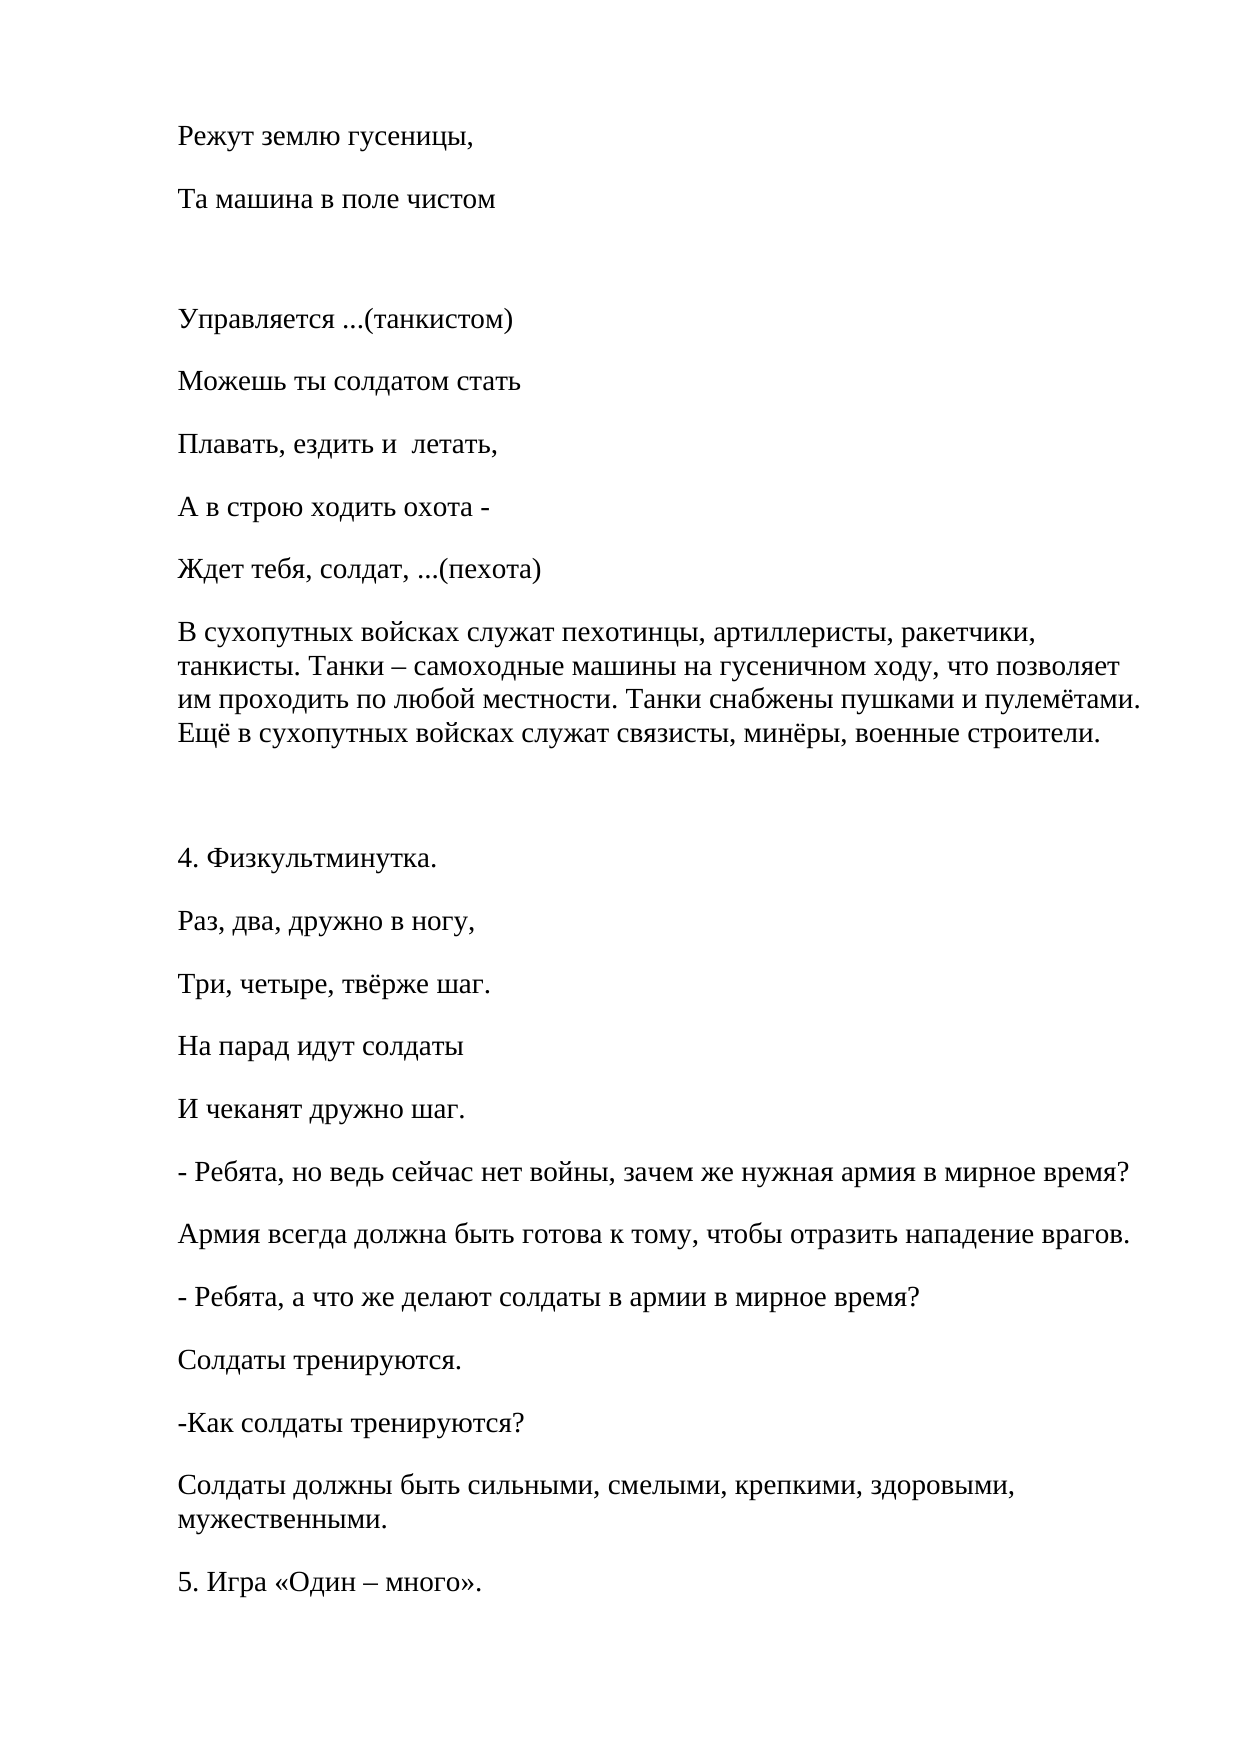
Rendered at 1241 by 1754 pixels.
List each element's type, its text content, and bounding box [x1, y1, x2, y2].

text Плавать, ездить и летать, [177, 426, 1152, 460]
text -Как солдаты тренируются? [177, 1405, 1152, 1438]
text Ждет тебя, солдат, ...(пехота) [177, 552, 1152, 585]
text Три, четыре, твёрже шаг. [177, 966, 1152, 999]
text Солдаты должны быть сильными, смелыми, крепкими, здоровыми, мужественными. [177, 1467, 1152, 1534]
text И чеканят дружно шаг. [177, 1091, 1152, 1125]
text 4. Физкультминутка. [177, 840, 1152, 874]
text - Ребята, а что же делают солдаты в армии в мирное время? [177, 1279, 1152, 1313]
text - Ребята, но ведь сейчас нет войны, зачем же нужная армия в мирное время? [177, 1154, 1152, 1187]
text Та машина в поле чистом [177, 181, 1152, 214]
text На парад идут солдаты [177, 1028, 1152, 1062]
text Раз, два, дружно в ногу, [177, 903, 1152, 937]
text Солдаты тренируются. [177, 1342, 1152, 1376]
text Режут землю гусеницы, [177, 118, 1152, 152]
text Можешь ты солдатом стать [177, 363, 1152, 397]
text 5. Игра «Один – много». [177, 1564, 1152, 1597]
text Управляется ...(танкистом) [177, 301, 1152, 334]
text А в строю ходить охота - [177, 489, 1152, 522]
text Армия всегда должна быть готова к тому, чтобы отразить нападение врагов. [177, 1217, 1152, 1250]
text В сухопутных войсках служат пехотинцы, артиллеристы, ракетчики, танкисты. Танки – самоходные машины на гусеничном ходу, что позволяет им проходить по любой местности. Танки снабжены пушками и пулемётами. Ещё в сухопутных войсках служат связисты, минёры, военные строители. [177, 614, 1152, 748]
